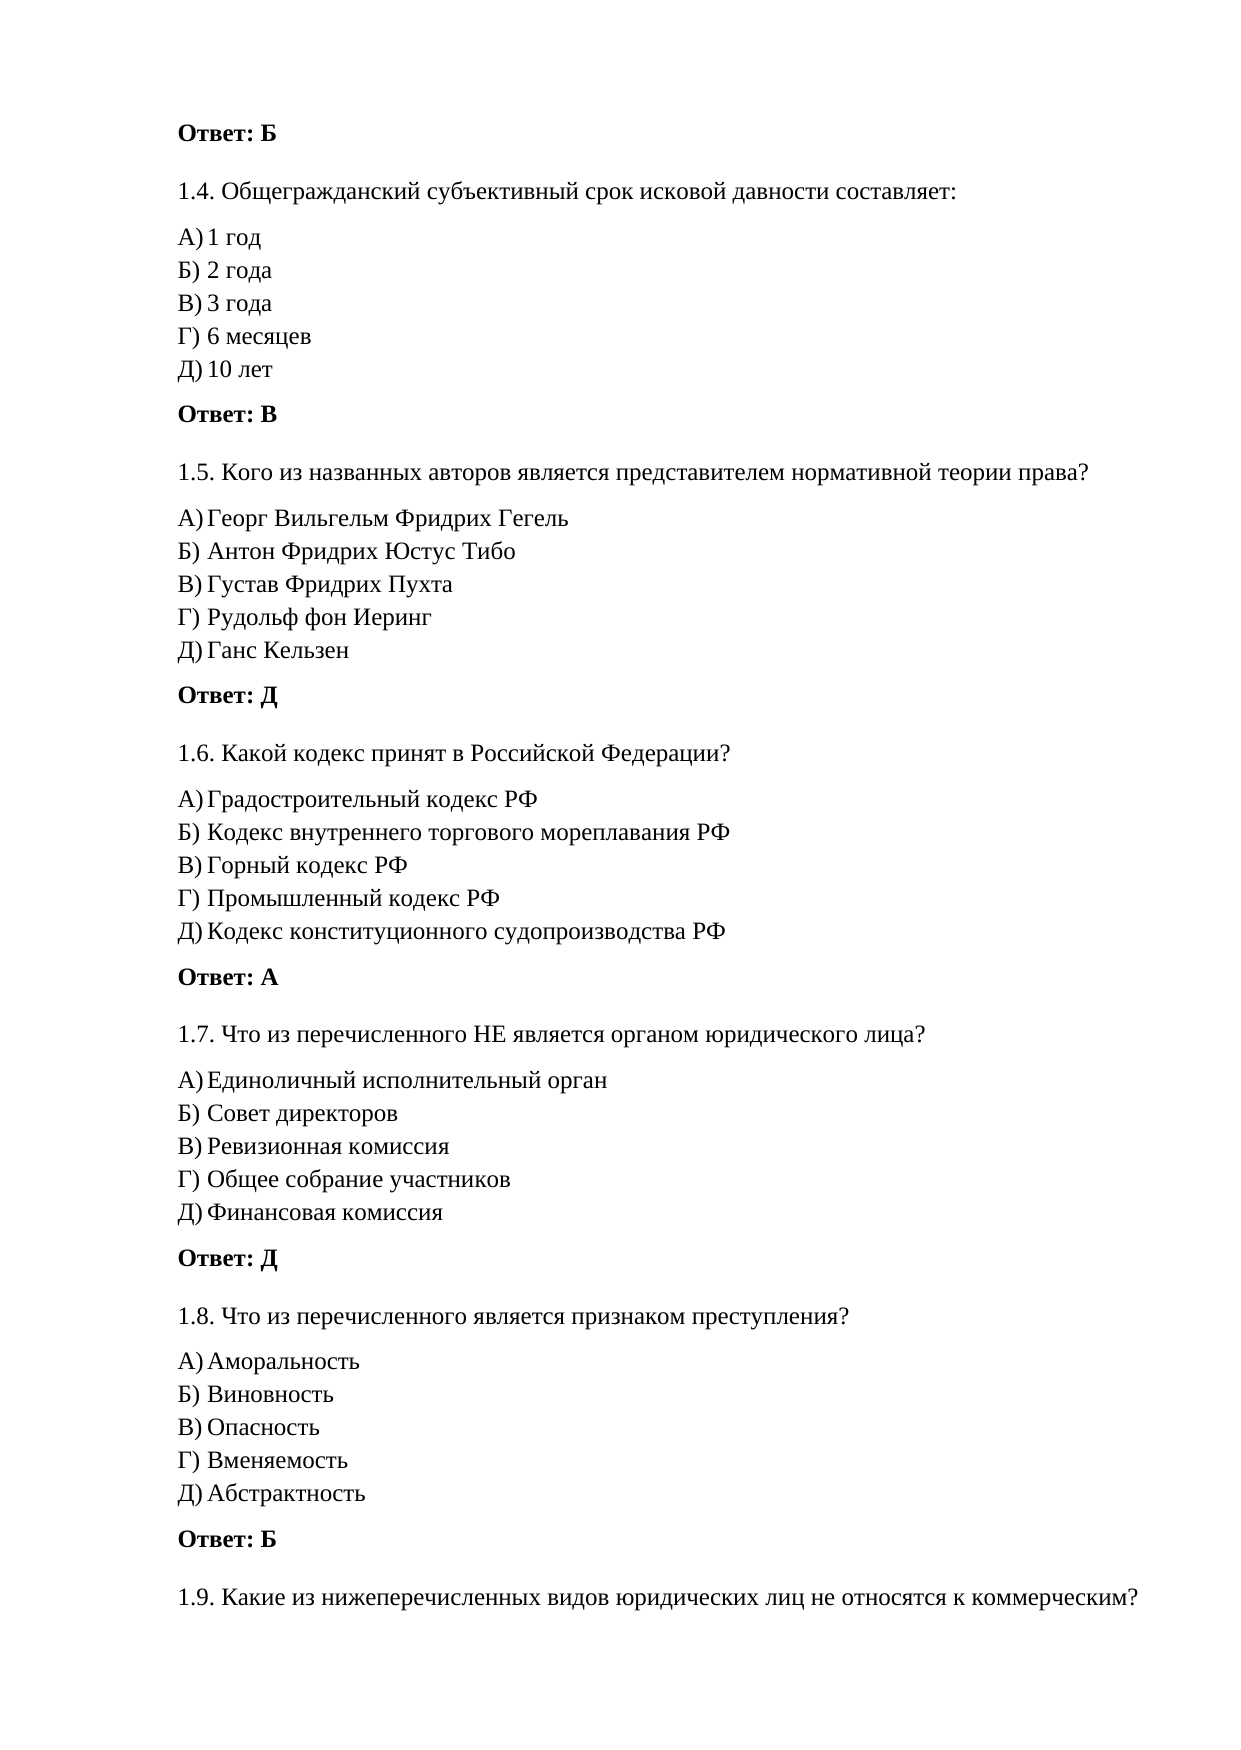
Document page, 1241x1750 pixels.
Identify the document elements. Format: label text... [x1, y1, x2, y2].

text Ответ: Д [177, 1243, 1152, 1271]
list Опасность [177, 1412, 1152, 1441]
text 1.5. Кого из названных авторов является представителем нормативной теории права? [177, 457, 1152, 486]
text 1.7. Что из перечисленного НЕ является органом юридического лица? [177, 1019, 1152, 1048]
list Ганс Кельзен [177, 635, 1152, 664]
list Единоличный исполнительный орган [177, 1065, 1152, 1094]
list 2 года [177, 255, 1152, 283]
list Густав Фридрих Пухта [177, 569, 1152, 598]
list Рудольф фон Иеринг [177, 602, 1152, 631]
list Антон Фридрих Юстус Тибо [177, 536, 1152, 564]
text 1.9. Какие из нижеперечисленных видов юридических лиц не относятся к коммерческим? [177, 1582, 1152, 1611]
list Ревизионная комиссия [177, 1131, 1152, 1160]
text Ответ: В [177, 399, 1152, 428]
list 6 месяцев [177, 321, 1152, 349]
list Промышленный кодекс РФ [177, 883, 1152, 912]
list 10 лет [177, 354, 1152, 382]
text Ответ: Б [177, 118, 1152, 147]
text Ответ: Д [177, 680, 1152, 709]
list Общее собрание участников [177, 1164, 1152, 1193]
list Вменяемость [177, 1445, 1152, 1474]
list Совет директоров [177, 1098, 1152, 1127]
list Виновность [177, 1379, 1152, 1408]
list Георг Вильгельм Фридрих Гегель [177, 503, 1152, 532]
text 1.6. Какой кодекс принят в Российской Федерации? [177, 738, 1152, 767]
text Ответ: А [177, 962, 1152, 990]
text Ответ: Б [177, 1524, 1152, 1553]
list Горный кодекс РФ [177, 850, 1152, 879]
list Градостроительный кодекс РФ [177, 784, 1152, 813]
list Аморальность [177, 1346, 1152, 1375]
list 3 года [177, 288, 1152, 316]
text 1.8. Что из перечисленного является признаком преступления? [177, 1301, 1152, 1329]
list 1 год [177, 222, 1152, 250]
list Финансовая комиссия [177, 1197, 1152, 1226]
list Абстрактность [177, 1478, 1152, 1507]
list Кодекс конституционного судопроизводства РФ [177, 916, 1152, 945]
list Кодекс внутреннего торгового мореплавания РФ [177, 817, 1152, 846]
text 1.4. Общегражданский субъективный срок исковой давности составляет: [177, 176, 1152, 205]
